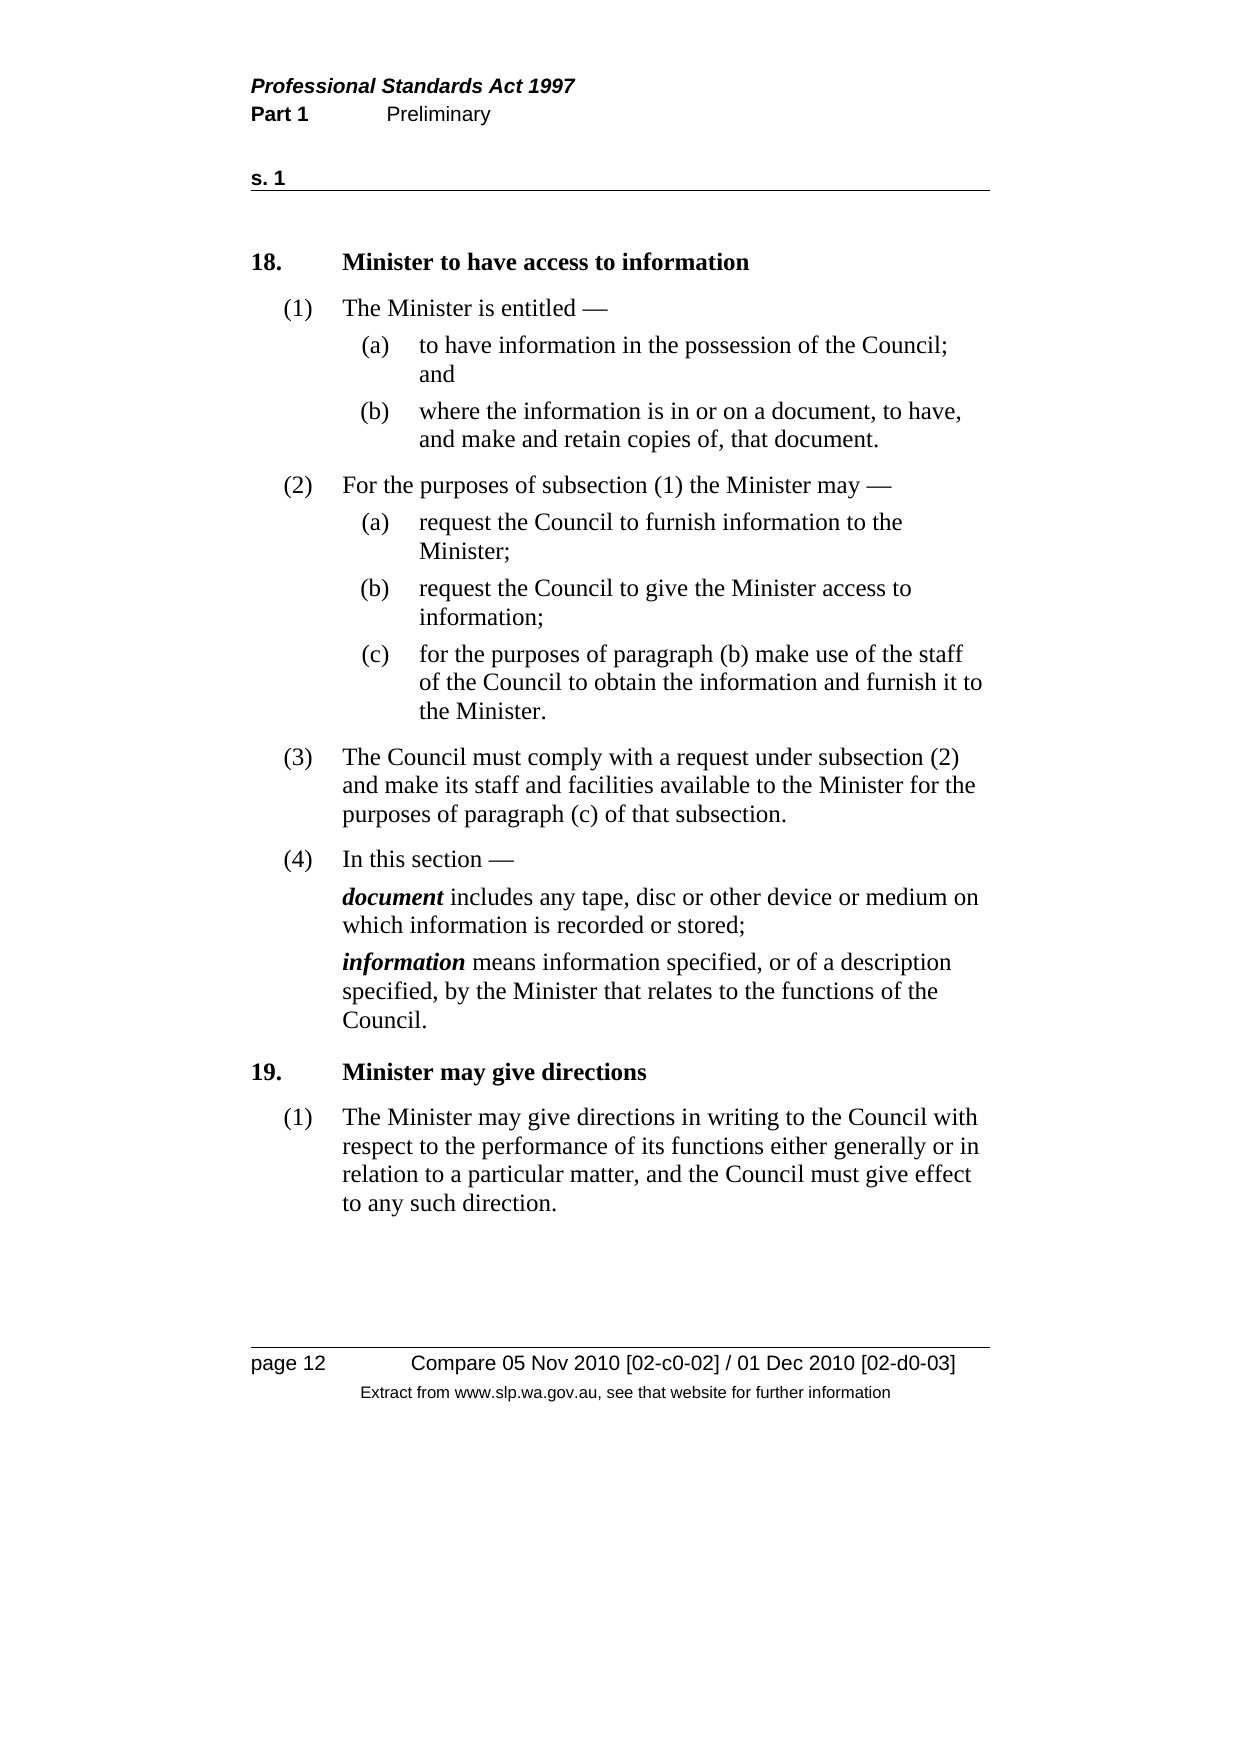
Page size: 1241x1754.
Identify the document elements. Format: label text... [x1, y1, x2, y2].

subtitle 18. Minister to have access to information [251, 247, 990, 276]
text (1) The Minister is entitled — [251, 293, 990, 322]
text (a) to have information in the possession of the Council; and [251, 330, 990, 387]
text (1) The Minister may give directions in writing to the Council with respect to the performance of its functions either generally or in relation to a particular matter, and the Council must give effect to any such direction. [251, 1102, 990, 1217]
subtitle 19. Minister may give directions [251, 1057, 990, 1085]
text document includes any tape, disc or other device or medium on which information is recorded or stored; [251, 882, 990, 939]
text information means information specified, or of a description specified, by the Minister that relates to the functions of the Council. [251, 947, 990, 1034]
text (3) The Council must comply with a request under subsection (2) and make its staff and facilities available to the Minister for the purposes of paragraph (c) of that subsection. [251, 742, 990, 828]
text (4) In this section — [251, 844, 990, 873]
text (b) where the information is in or on a document, to have, and make and retain copies of, that document. [251, 396, 990, 453]
text (b) request the Council to give the Minister access to information; [251, 573, 990, 630]
text (c) for the purposes of paragraph (b) make use of the staff of the Council to obtain the information and furnish it to the Minister. [251, 639, 990, 725]
text (2) For the purposes of subsection (1) the Minister may — [251, 470, 990, 499]
text (a) request the Council to furnish information to the Minister; [251, 507, 990, 564]
